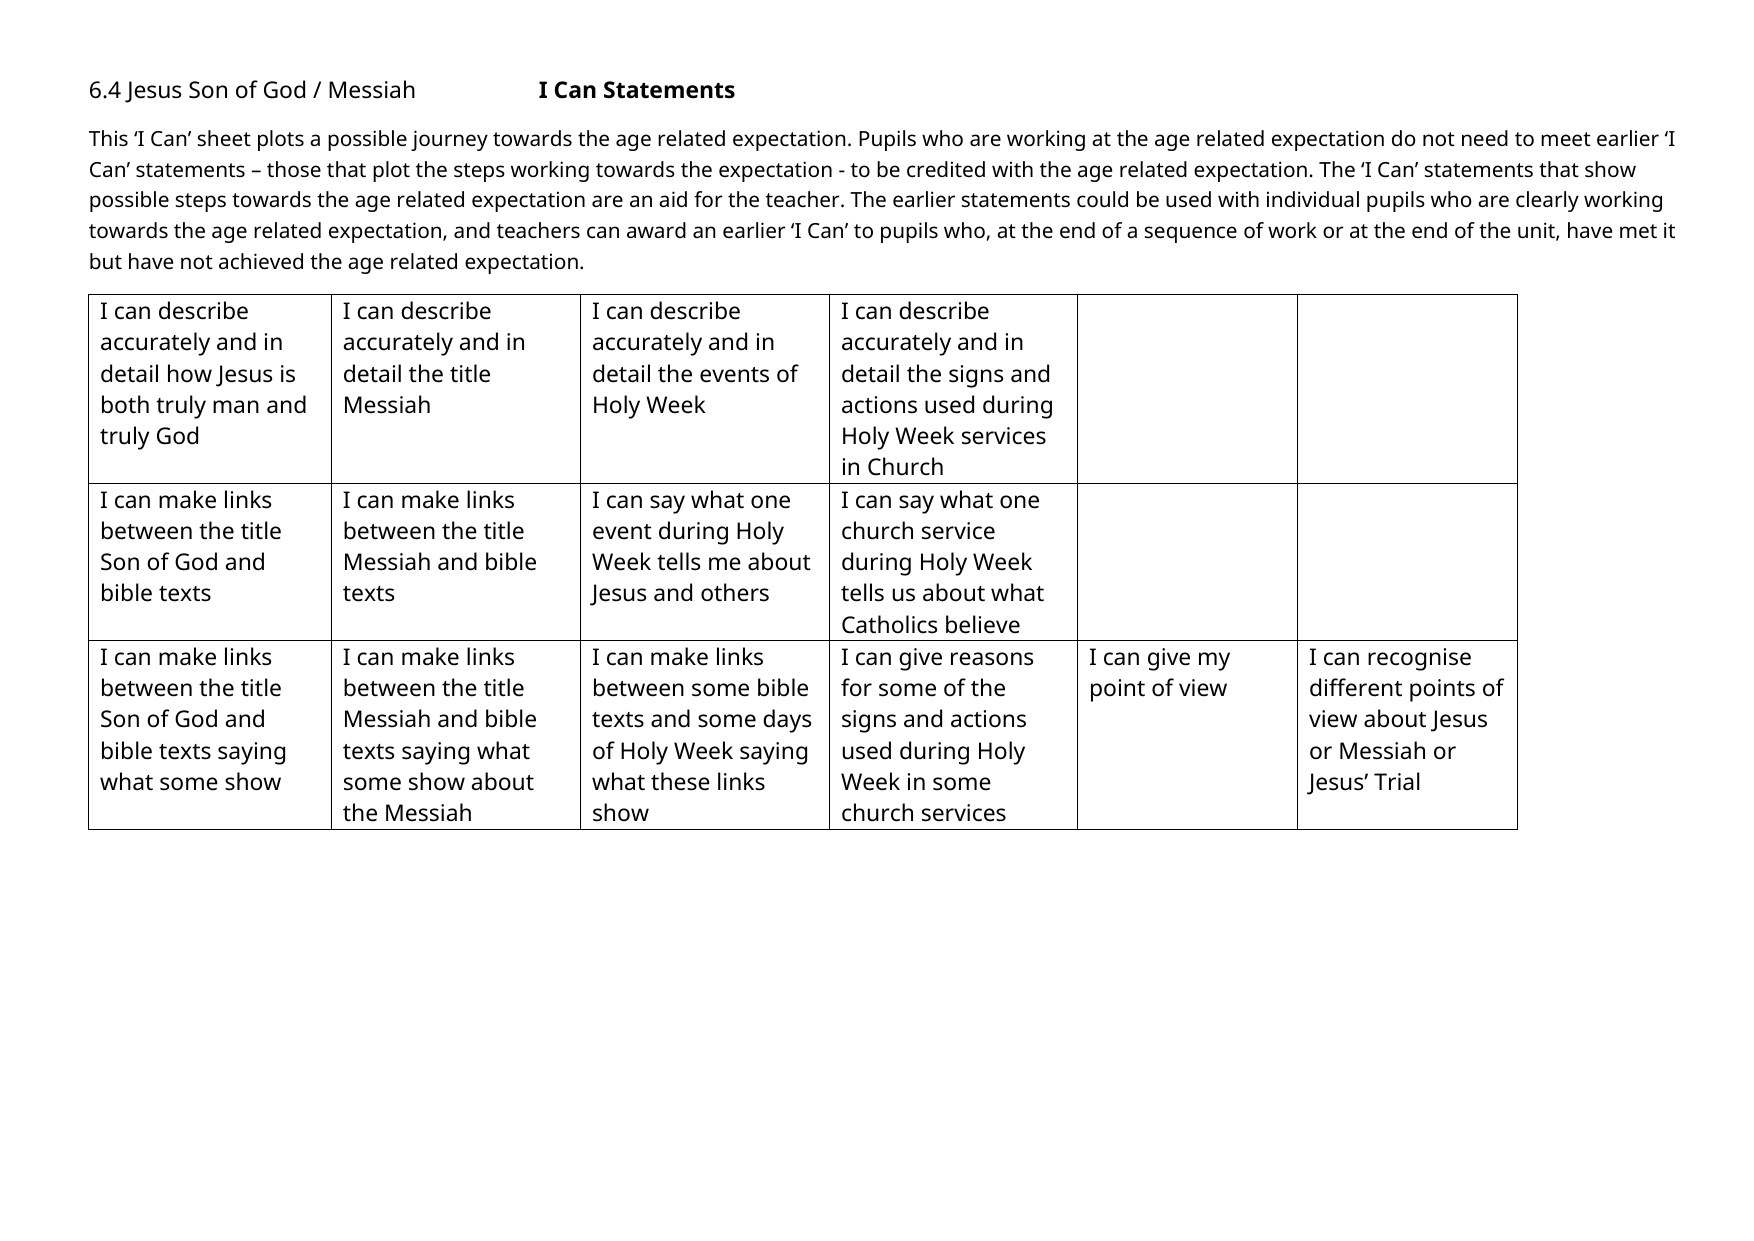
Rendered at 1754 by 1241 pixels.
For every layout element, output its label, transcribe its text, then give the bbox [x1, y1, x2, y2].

table_cell [1298, 484, 1517, 640]
table_cell I can say what one event during Holy Week tells me about Jesus and others [581, 484, 829, 640]
table_header [1078, 295, 1297, 483]
text This ‘I Can’ sheet plots a possible journey towards the age related expectation. Pupils who are working at the age related expectation do not need to meet earlier ‘I Can’ statements – those that plot the steps working towards the expectation - to be credited with the age related expectation. The ‘I Can’ statements that show possible steps towards the age related expectation are an aid for the teacher. The earlier statements could be used with individual pupils who are clearly working towards the age related expectation, and teachers can award an earlier ‘I Can’ to pupils who, at the end of a sequence of work or at the end of the unit, have met it but have not achieved the age related expectation. [89, 124, 1680, 275]
table_header I can describe accurately and in detail the events of Holy Week [581, 295, 829, 483]
table_cell I can give reasons for some of the signs and actions used during Holy Week in some church services [830, 641, 1077, 828]
table_header I can describe accurately and in detail the signs and actions used during Holy Week services in Church [830, 295, 1077, 483]
table_cell [1078, 484, 1297, 640]
table_cell I can make links between the title Messiah and bible texts [332, 484, 580, 640]
table_cell I can give my point of view [1078, 641, 1297, 828]
table_header [1298, 295, 1517, 483]
table_cell I can make links between the title Son of God and bible texts saying what some show [89, 641, 331, 828]
table_header I can describe accurately and in detail how Jesus is both truly man and truly God [89, 295, 331, 483]
table_cell I can recognise different points of view about Jesus or Messiah or Jesus’ Trial [1298, 641, 1517, 828]
table_cell I can say what one church service during Holy Week tells us about what Catholics believe [830, 484, 1077, 640]
table_header I can describe accurately and in detail the title Messiah [332, 295, 580, 483]
table_cell I can make links between the title Son of God and bible texts [89, 484, 331, 640]
text 6.4 Jesus Son of God / Messiah I Can Statements [89, 74, 1680, 105]
table_cell I can make links between some bible texts and some days of Holy Week saying what these links show [581, 641, 829, 828]
table_cell I can make links between the title Messiah and bible texts saying what some show about the Messiah [332, 641, 580, 828]
